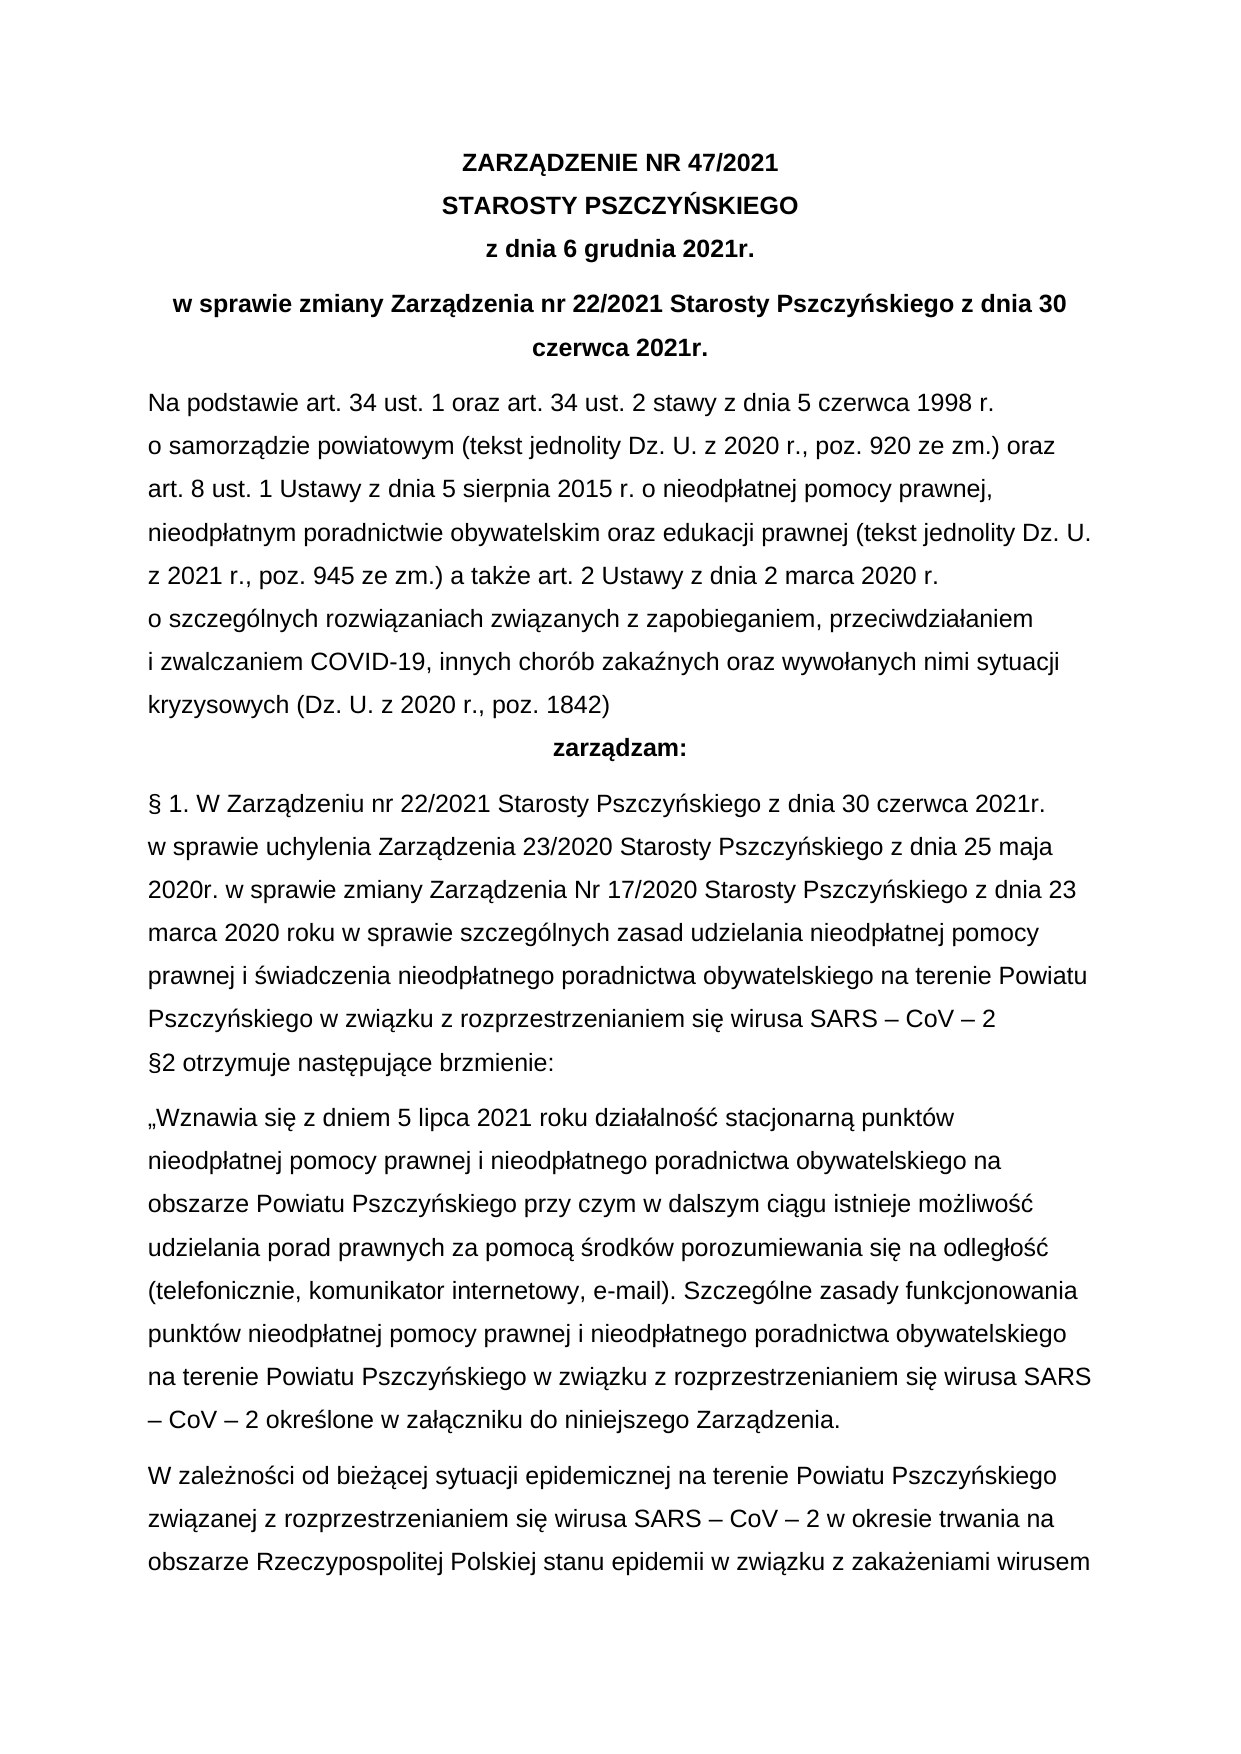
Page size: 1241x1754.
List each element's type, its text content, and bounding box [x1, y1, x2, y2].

text zarządzam: [148, 733, 1093, 762]
subtitle z dnia 6 grudnia 2021r. [148, 234, 1093, 263]
subtitle STAROSTY PSZCZYŃSKIEGO [148, 191, 1093, 219]
subtitle w sprawie zmiany Zarządzenia nr 22/2021 Starosty Pszczyńskiego z dnia 30 czerwca 2021r. [148, 289, 1093, 361]
text § 1. W Zarządzeniu nr 22/2021 Starosty Pszczyńskiego z dnia 30 czerwca 2021r. w sprawie uchylenia Zarządzenia 23/2020 Starosty Pszczyńskiego z dnia 25 maja 2020r. w sprawie zmiany Zarządzenia Nr 17/2020 Starosty Pszczyńskiego z dnia 23 marca 2020 roku w sprawie szczególnych zasad udzielania nieodpłatnej pomocy prawnej i świadczenia nieodpłatnego poradnictwa obywatelskiego na terenie Powiatu Pszczyńskiego w związku z rozprzestrzenianiem się wirusa SARS – CoV – 2 §2 otrzymuje następujące brzmienie: [148, 789, 1093, 1076]
text Na podstawie art. 34 ust. 1 oraz art. 34 ust. 2 stawy z dnia 5 czerwca 1998 r. o samorządzie powiatowym (tekst jednolity Dz. U. z 2020 r., poz. 920 ze zm.) oraz art. 8 ust. 1 Ustawy z dnia 5 sierpnia 2015 r. o nieodpłatnej pomocy prawnej, nieodpłatnym poradnictwie obywatelskim oraz edukacji prawnej (tekst jednolity Dz. U. z 2021 r., poz. 945 ze zm.) a także art. 2 Ustawy z dnia 2 marca 2020 r. o szczególnych rozwiązaniach związanych z zapobieganiem, przeciwdziałaniem i zwalczaniem COVID-19, innych chorób zakaźnych oraz wywołanych nimi sytuacji kryzysowych (Dz. U. z 2020 r., poz. 1842) [148, 388, 1093, 719]
subtitle ZARZĄDZENIE NR 47/2021 [148, 148, 1093, 176]
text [148, 1461, 1093, 1576]
text „Wznawia się z dniem 5 lipca 2021 roku działalność stacjonarną punktów nieodpłatnej pomocy prawnej i nieodpłatnego poradnictwa obywatelskiego na obszarze Powiatu Pszczyńskiego przy czym w dalszym ciągu istnieje możliwość udzielania porad prawnych za pomocą środków porozumiewania się na odległość (telefonicznie, komunikator internetowy, e-mail). Szczególne zasady funkcjonowania punktów nieodpłatnej pomocy prawnej i nieodpłatnego poradnictwa obywatelskiego na terenie Powiatu Pszczyńskiego w związku z rozprzestrzenianiem się wirusa SARS – CoV – 2 określone w załączniku do niniejszego Zarządzenia. [148, 1103, 1093, 1434]
